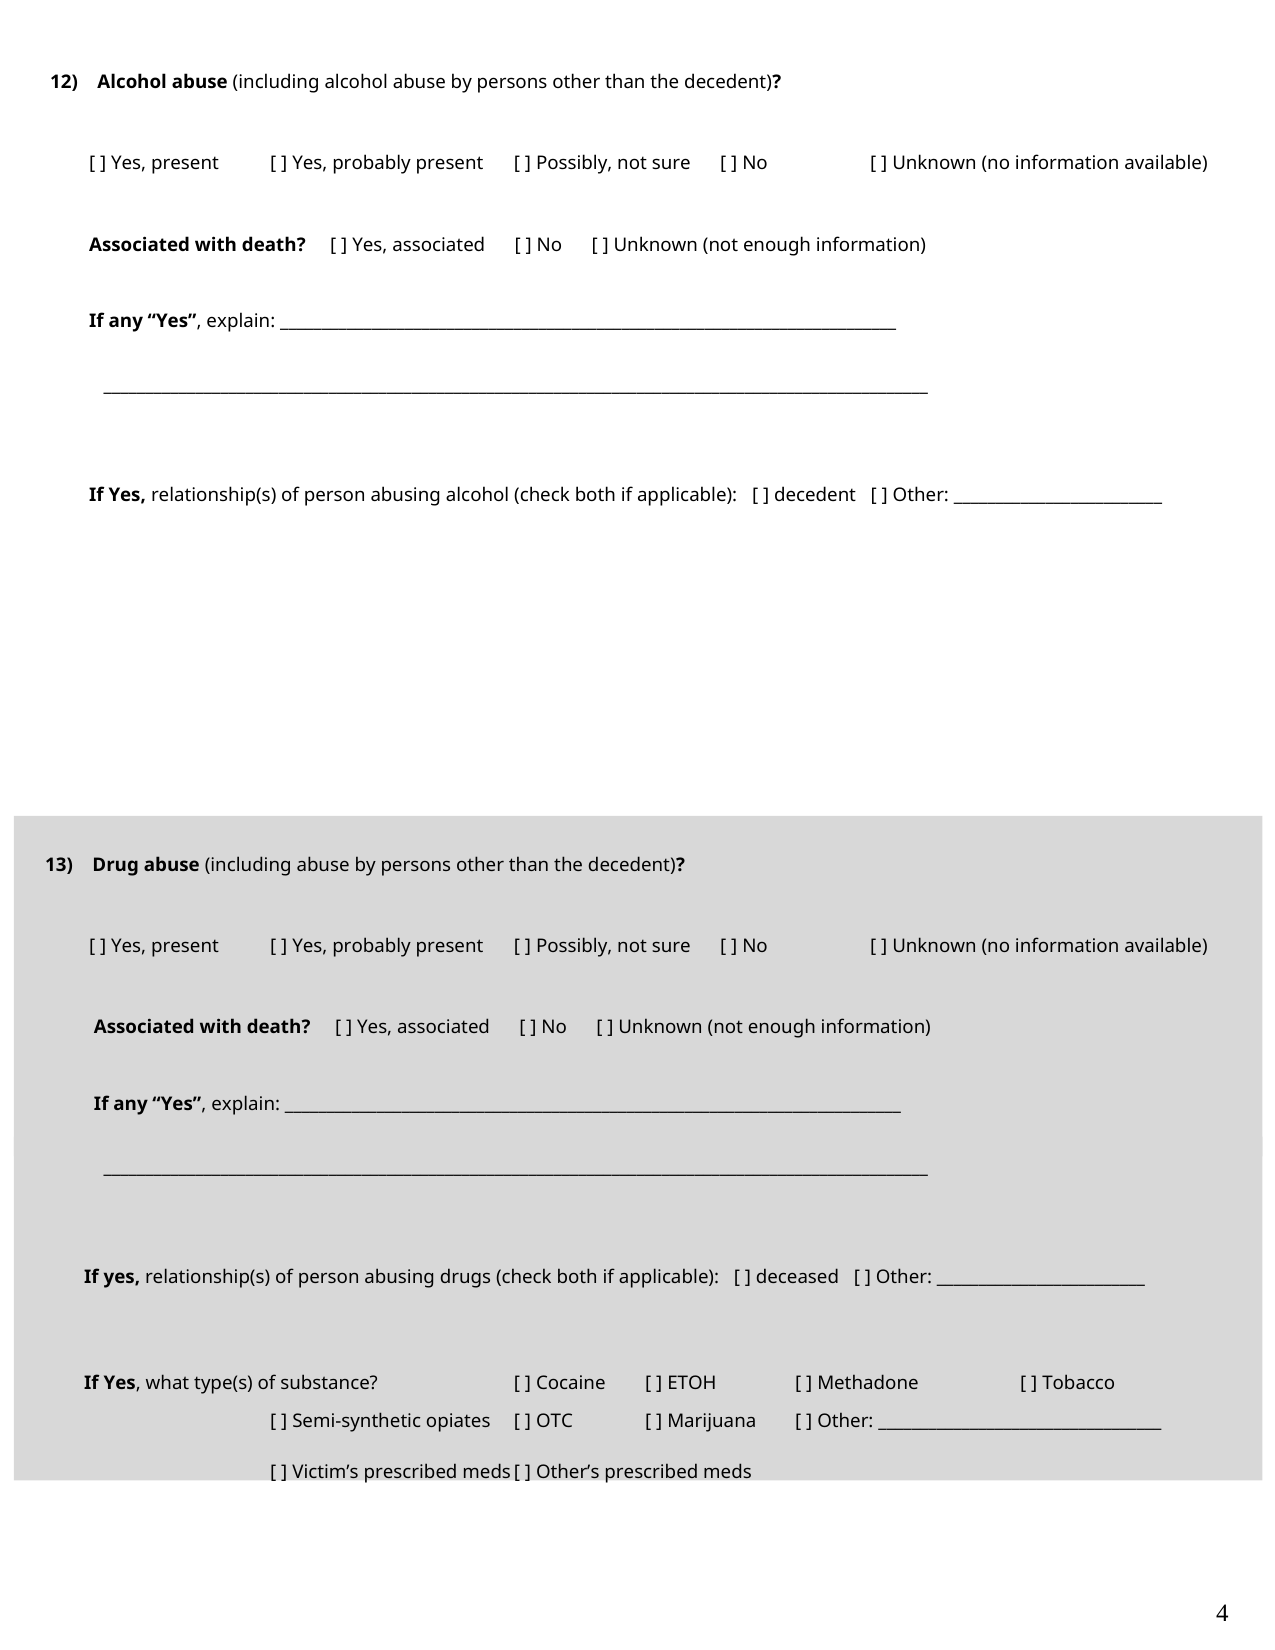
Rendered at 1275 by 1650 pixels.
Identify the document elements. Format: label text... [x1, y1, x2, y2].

text 12) Alcohol abuse (including alcohol abuse by persons other than the decedent)? [45, 68, 1230, 94]
text If yes, relationship(s) of person abusing drugs (check both if applicable): [ ] deceased [ ] Other: _________________________ [45, 1264, 1230, 1289]
text If any “Yes”, explain: __________________________________________________________________________ [45, 307, 1230, 333]
text ___________________________________________________________________________________________________ [45, 1154, 1230, 1179]
text Associated with death? [ ] Yes, associated [ ] No [ ] Unknown (not enough information) [45, 1013, 1230, 1039]
text [ ] Yes, present [ ] Yes, probably present [ ] Possibly, not sure [ ] No [ ] Unknown (no information available) [45, 932, 1230, 958]
text If Yes, relationship(s) of person abusing alcohol (check both if applicable): [ ] decedent [ ] Other: _________________________ [45, 481, 1230, 507]
text If Yes, what type(s) of substance? [ ] Cocaine [ ] ETOH [ ] Methadone [ ] Tobacco [45, 1369, 1230, 1394]
text [ ] Semi-synthetic opiates [ ] OTC [ ] Marijuana [ ] Other: __________________________________ [195, 1407, 1230, 1433]
text 13) Drug abuse (including abuse by persons other than the decedent)? [45, 851, 1230, 876]
text [ ] Victim’s prescribed meds [ ] Other’s prescribed meds [195, 1458, 1230, 1484]
text Associated with death? [ ] Yes, associated [ ] No [ ] Unknown (not enough information) [45, 231, 1230, 256]
text If any “Yes”, explain: __________________________________________________________________________ [45, 1090, 1230, 1116]
text ___________________________________________________________________________________________________ [45, 371, 1230, 397]
text [ ] Yes, present [ ] Yes, probably present [ ] Possibly, not sure [ ] No [ ] Unknown (no information available) [45, 149, 1230, 175]
